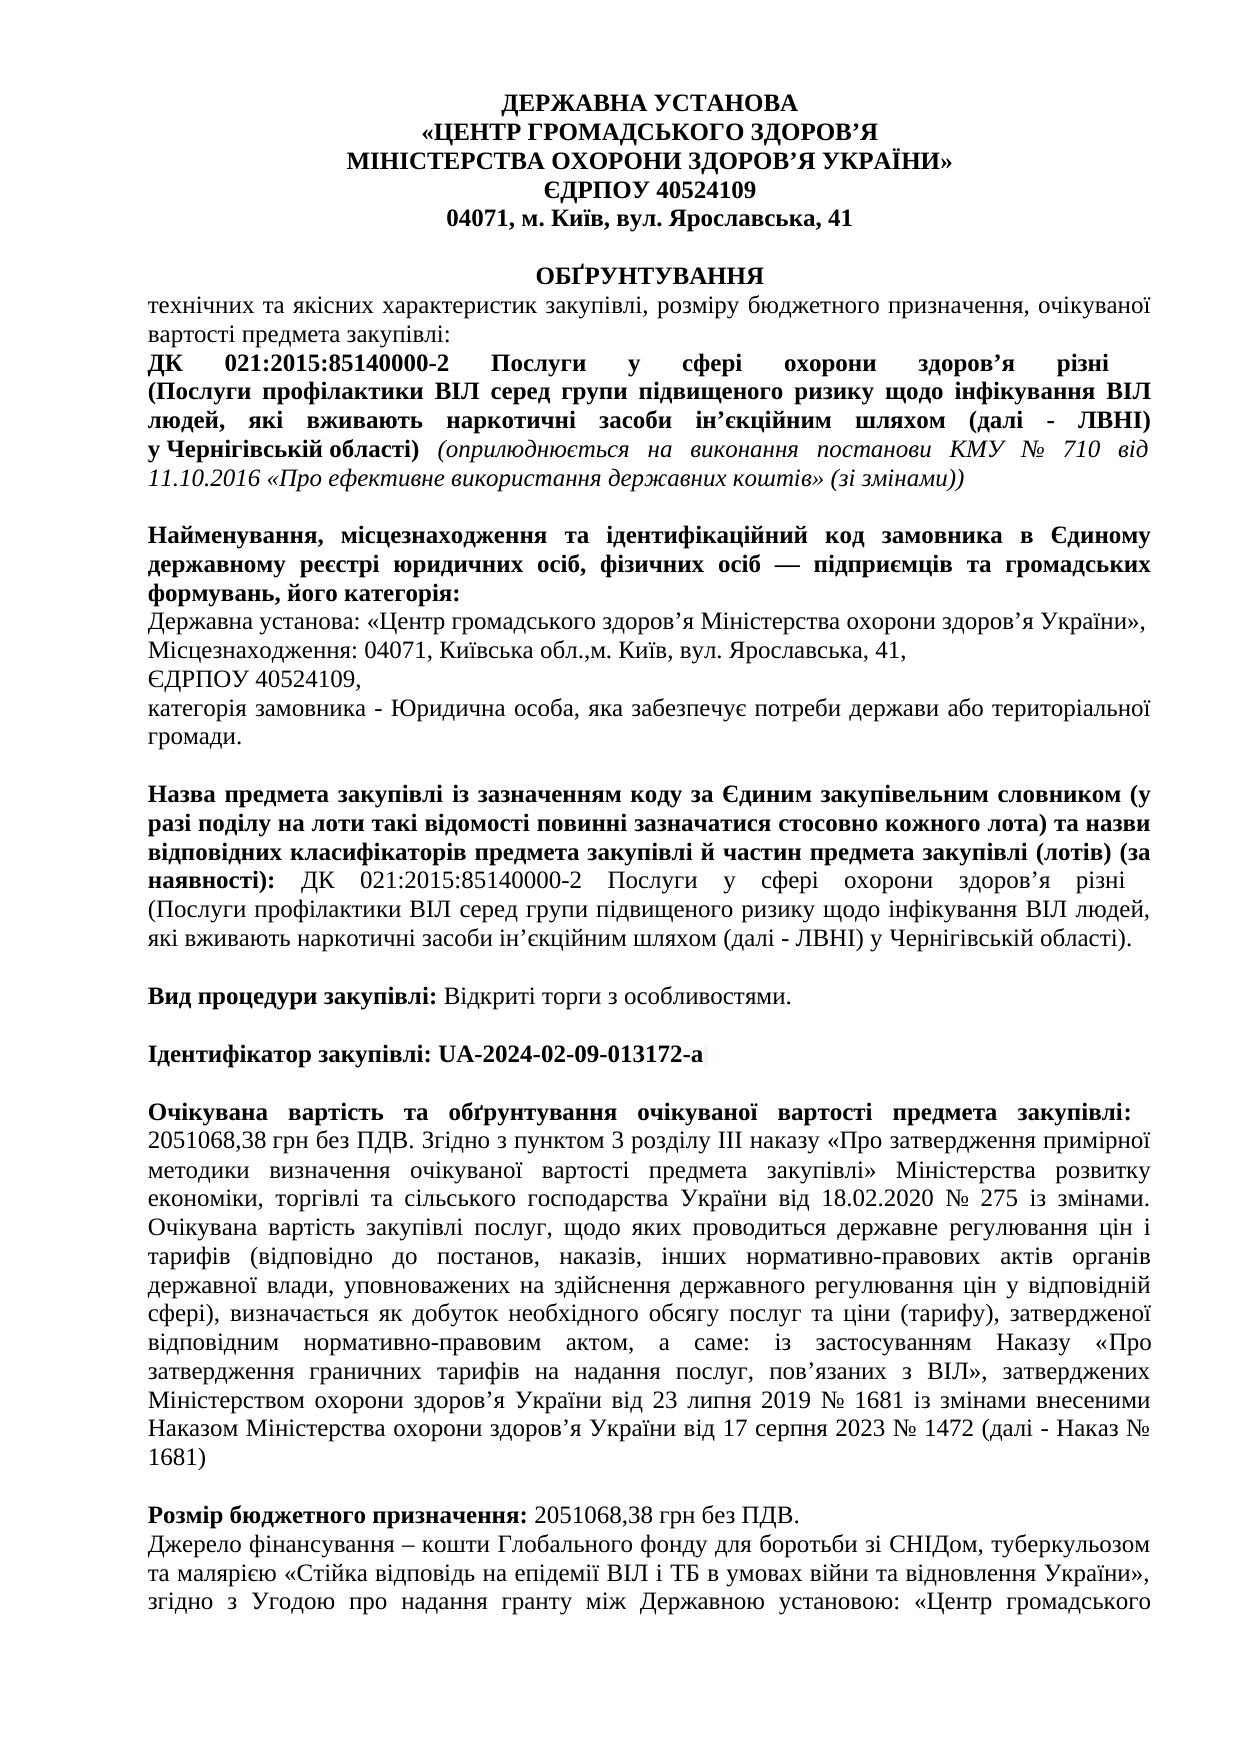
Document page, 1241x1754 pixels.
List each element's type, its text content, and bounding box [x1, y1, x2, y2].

text Назва предмета закупівлі із зазначенням коду за Єдиним закупівельним словником (у разі поділу на лоти такі відомості повинні зазначатися стосовно кожного лота) та назви відповідних класифікаторів предмета закупівлі й частин предмета закупівлі (лотів) (за наявності): ДК 021:2015:85140000-2 Послуги у сфері охорони здоров’я різні (Послуги профілактики ВІЛ серед групи підвищеного ризику щодо інфікування ВІЛ людей, які вживають наркотичні засоби ін’єкційним шляхом (далі - ЛВНІ) у Чернігівській області). [148, 779, 1152, 952]
text «ЦЕНТР ГРОМАДСЬКОГО ЗДОРОВ’Я [148, 117, 1152, 146]
text ЄДРПОУ 40524109, [148, 664, 1152, 693]
text ОБҐРУНТУВАННЯ [148, 261, 1152, 290]
text Ідентифікатор закупівлі: UA-2024-02-09-013172-a [148, 1039, 1152, 1068]
text Вид процедури закупівлі: Відкриті торги з особливостями. [148, 981, 1152, 1010]
text ДК 021:2015:85140000-2 Послуги у сфері охорони здоров’я різні (Послуги профілактики ВІЛ серед групи підвищеного ризику щодо інфікування ВІЛ людей, які вживають наркотичні засоби ін’єкційним шляхом (далі - ЛВНІ) у Чернігівській області) (оприлюднюється на виконання постанови КМУ № 710 від 11.10.2016 «Про ефективне використання державних коштів» (зі змінами)) [147, 348, 1152, 491]
text МІНІСТЕРСТВА ОХОРОНИ ЗДОРОВ’Я УКРАЇНИ» [148, 146, 1152, 175]
text Очікувана вартість та обґрунтування очікуваної вартості предмета закупівлі: 2051068,38 грн без ПДВ. Згідно з пунктом 3 розділу ІІІ наказу «Про затвердження примірної методики визначення очікуваної вартості предмета закупівлі» Міністерства розвитку економіки, торгівлі та сільського господарства України від 18.02.2020 № 275 із змінами. Очікувана вартість закупівлі послуг, щодо яких проводиться державне регулювання цін і тарифів (відповідно до постанов, наказів, інших нормативно-правових актів органів державної влади, уповноважених на здійснення державного регулювання цін у відповідній сфері), визначається як добуток необхідного обсягу послуг та ціни (тарифу), затвердженої відповідним нормативно-правовим актом, а саме: із застосуванням Наказу «Про затвердження граничних тарифів на надання послуг, пов’язаних з ВІЛ», затверджених Міністерством охорони здоров’я України від 23 липня 2019 № 1681 із змінами внесеними Наказом Міністерства охорони здоров’я України від 17 серпня 2023 № 1472 (далі - Наказ № 1681) [148, 1097, 1152, 1471]
text технічних та якісних характеристик закупівлі, розміру бюджетного призначення, очікуваної вартості предмета закупівлі: [148, 290, 1152, 348]
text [148, 1529, 1152, 1615]
text ЄДРПОУ 40524109 [148, 175, 1152, 203]
text 04071, м. Київ, вул. Ярославська, 41 [148, 203, 1152, 232]
text ДЕРЖАВНА УСТАНОВА [148, 88, 1152, 117]
text Найменування, місцезнаходження та ідентифікаційний код замовника в Єдиному державному реєстрі юридичних осіб, фізичних осіб — підприємців та громадських формувань, його категорія: [148, 520, 1152, 606]
text категорія замовника - Юридична особа, яка забезпечує потреби держави або територіальної громади. [148, 693, 1152, 750]
text Розмір бюджетного призначення: 2051068,38 грн без ПДВ. [148, 1500, 1152, 1529]
text Місцезнаходження: 04071, Київська обл.,м. Київ, вул. Ярославська, 41, [148, 635, 1152, 664]
text Державна установа: «Центр громадського здоров’я Міністерства охорони здоров’я України», [148, 606, 1152, 635]
